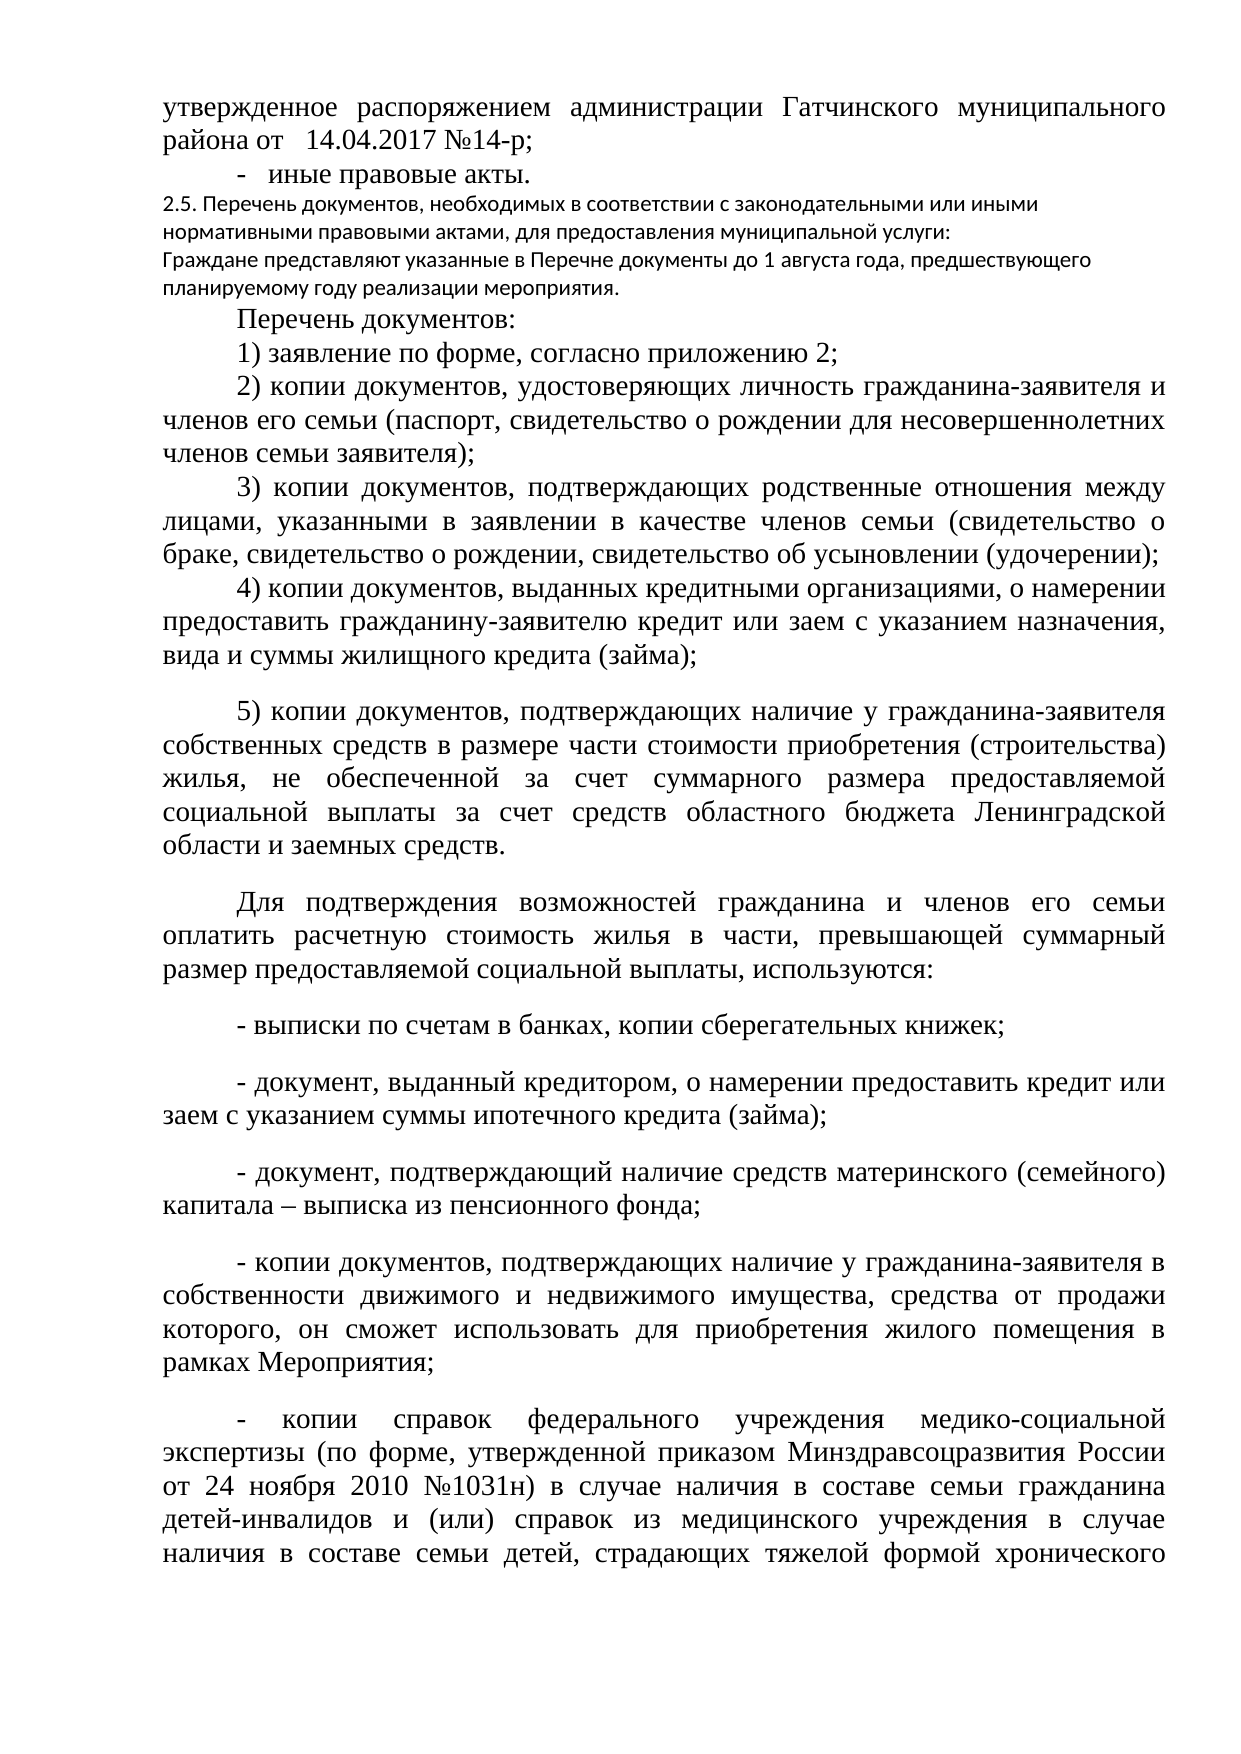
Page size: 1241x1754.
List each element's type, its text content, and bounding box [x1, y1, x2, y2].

text - документ, выданный кредитором, о намерении предоставить кредит или заем с указанием суммы ипотечного кредита (займа); [162, 1064, 1167, 1131]
text 3) копии документов, подтверждающих родственные отношения между лицами, указанными в заявлении в качестве членов семьи (свидетельство о браке, свидетельство о рождении, свидетельство об усыновлении (удочерении); [162, 469, 1167, 570]
text 2) копии документов, удостоверяющих личность гражданина-заявителя и членов его семьи (паспорт, свидетельство о рождении для несовершеннолетних членов семьи заявителя); [162, 368, 1167, 469]
text 4) копии документов, выданных кредитными организациями, о намерении предоставить гражданину-заявителю кредит или заем с указанием назначения, вида и суммы жилищного кредита (займа); [162, 570, 1167, 670]
text - выписки по счетам в банках, копии сберегательных книжек; [162, 1007, 1167, 1041]
text - документ, подтверждающий наличие средств материнского (семейного) капитала – выписка из пенсионного фонда; [162, 1154, 1167, 1221]
text 1) заявление по форме, согласно приложению 2; [162, 335, 1167, 368]
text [162, 89, 1167, 156]
text - копии документов, подтверждающих наличие у гражданина-заявителя в собственности движимого и недвижимого имущества, средства от продажи которого, он сможет использовать для приобретения жилого помещения в рамках Мероприятия; [162, 1244, 1167, 1378]
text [162, 1401, 1167, 1569]
text - иные правовые акты. [162, 156, 1167, 189]
text Для подтверждения возможностей гражданина и членов его семьи оплатить расчетную стоимость жилья в части, превышающей суммарный размер предоставляемой социальной выплаты, используются: [162, 884, 1167, 984]
text 5) копии документов, подтверждающих наличие у гражданина-заявителя собственных средств в размере части стоимости приобретения (строительства) жилья, не обеспеченной за счет суммарного размера предоставляемой социальной выплаты за счет средств областного бюджета Ленинградской области и заемных средств. [162, 693, 1167, 861]
text Перечень документов: [162, 301, 1167, 335]
